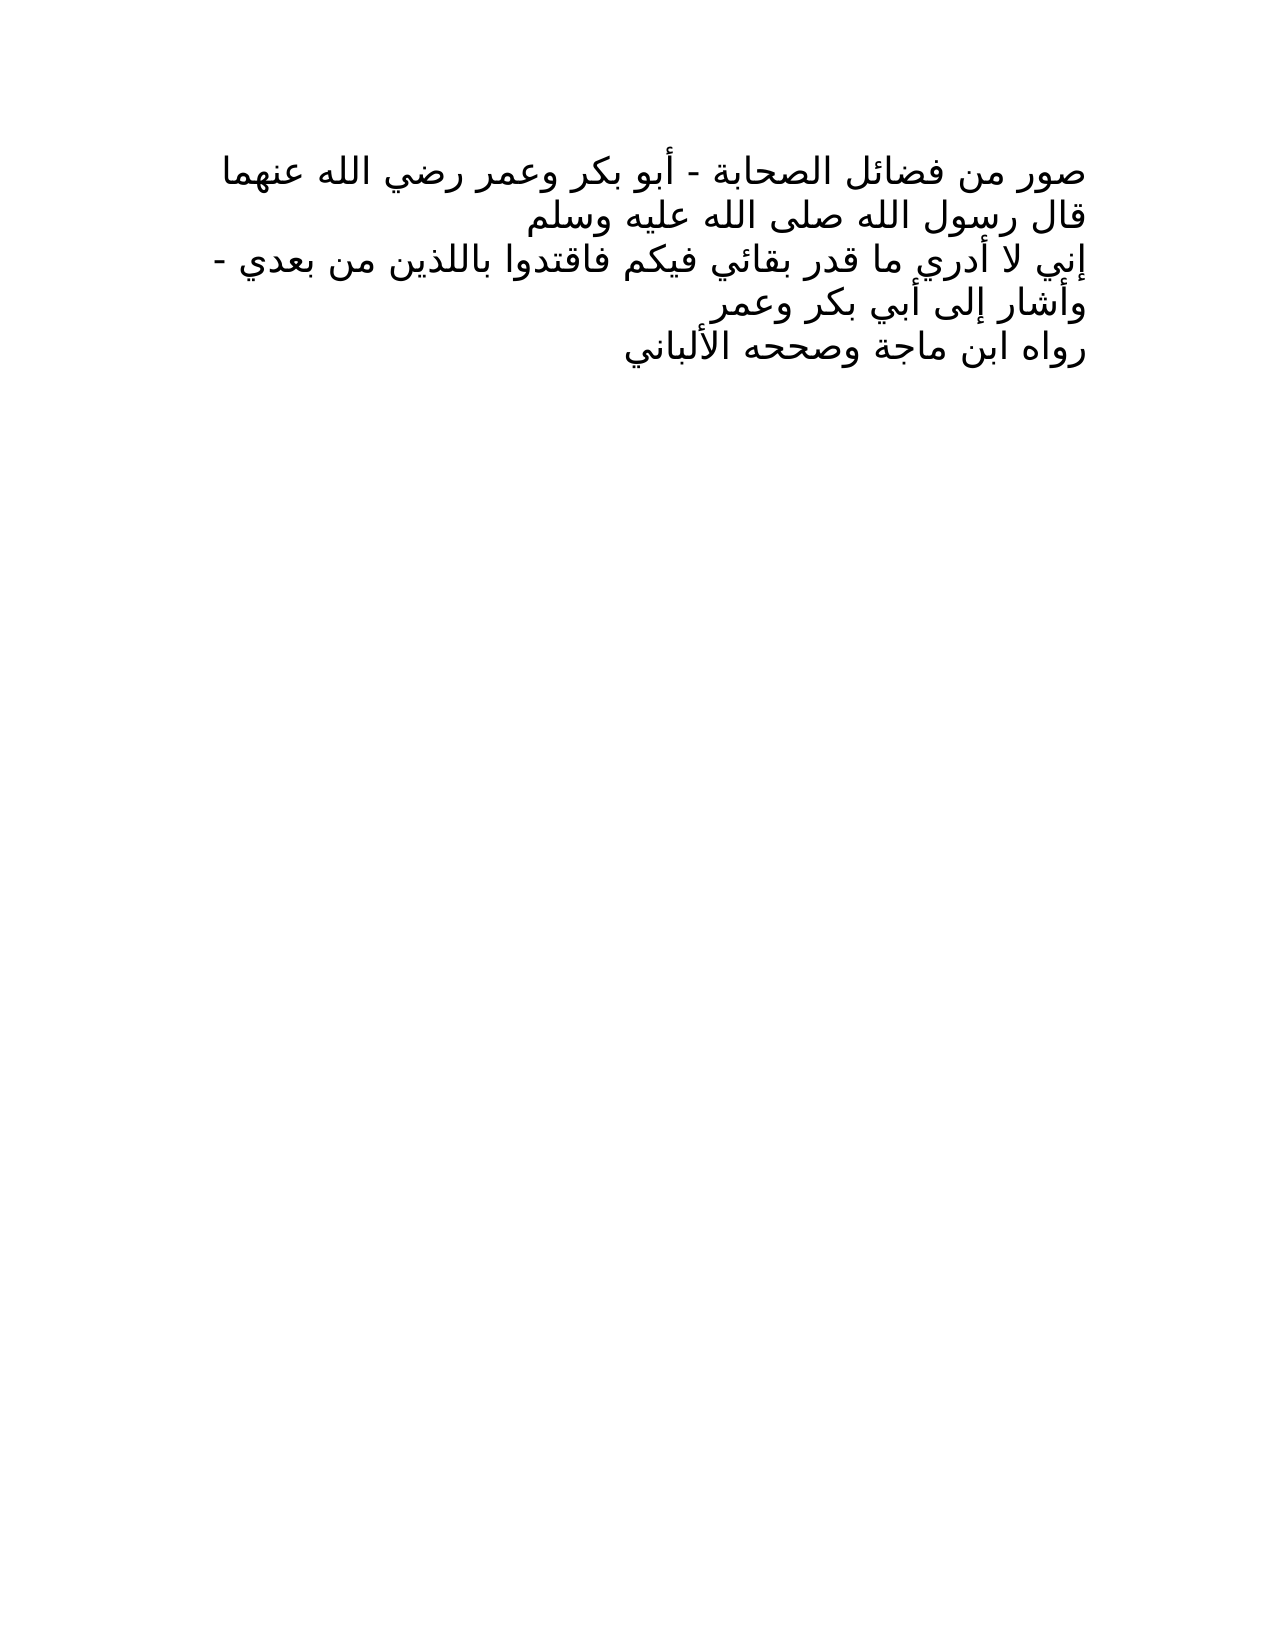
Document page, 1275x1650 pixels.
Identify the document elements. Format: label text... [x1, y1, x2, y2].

text رواه ابن ماجة وصححه الألباني [187, 324, 1087, 368]
text صور من فضائل الصحابة - أبو بكر وعمر رضي الله عنهما [187, 150, 1087, 194]
text إني لا أدري ما قدر بقائي فيكم فاقتدوا باللذين من بعدي - وأشار إلى أبي بكر وعمر [187, 237, 1087, 324]
text قال رسول الله صلى الله عليه وسلم [187, 194, 1087, 237]
